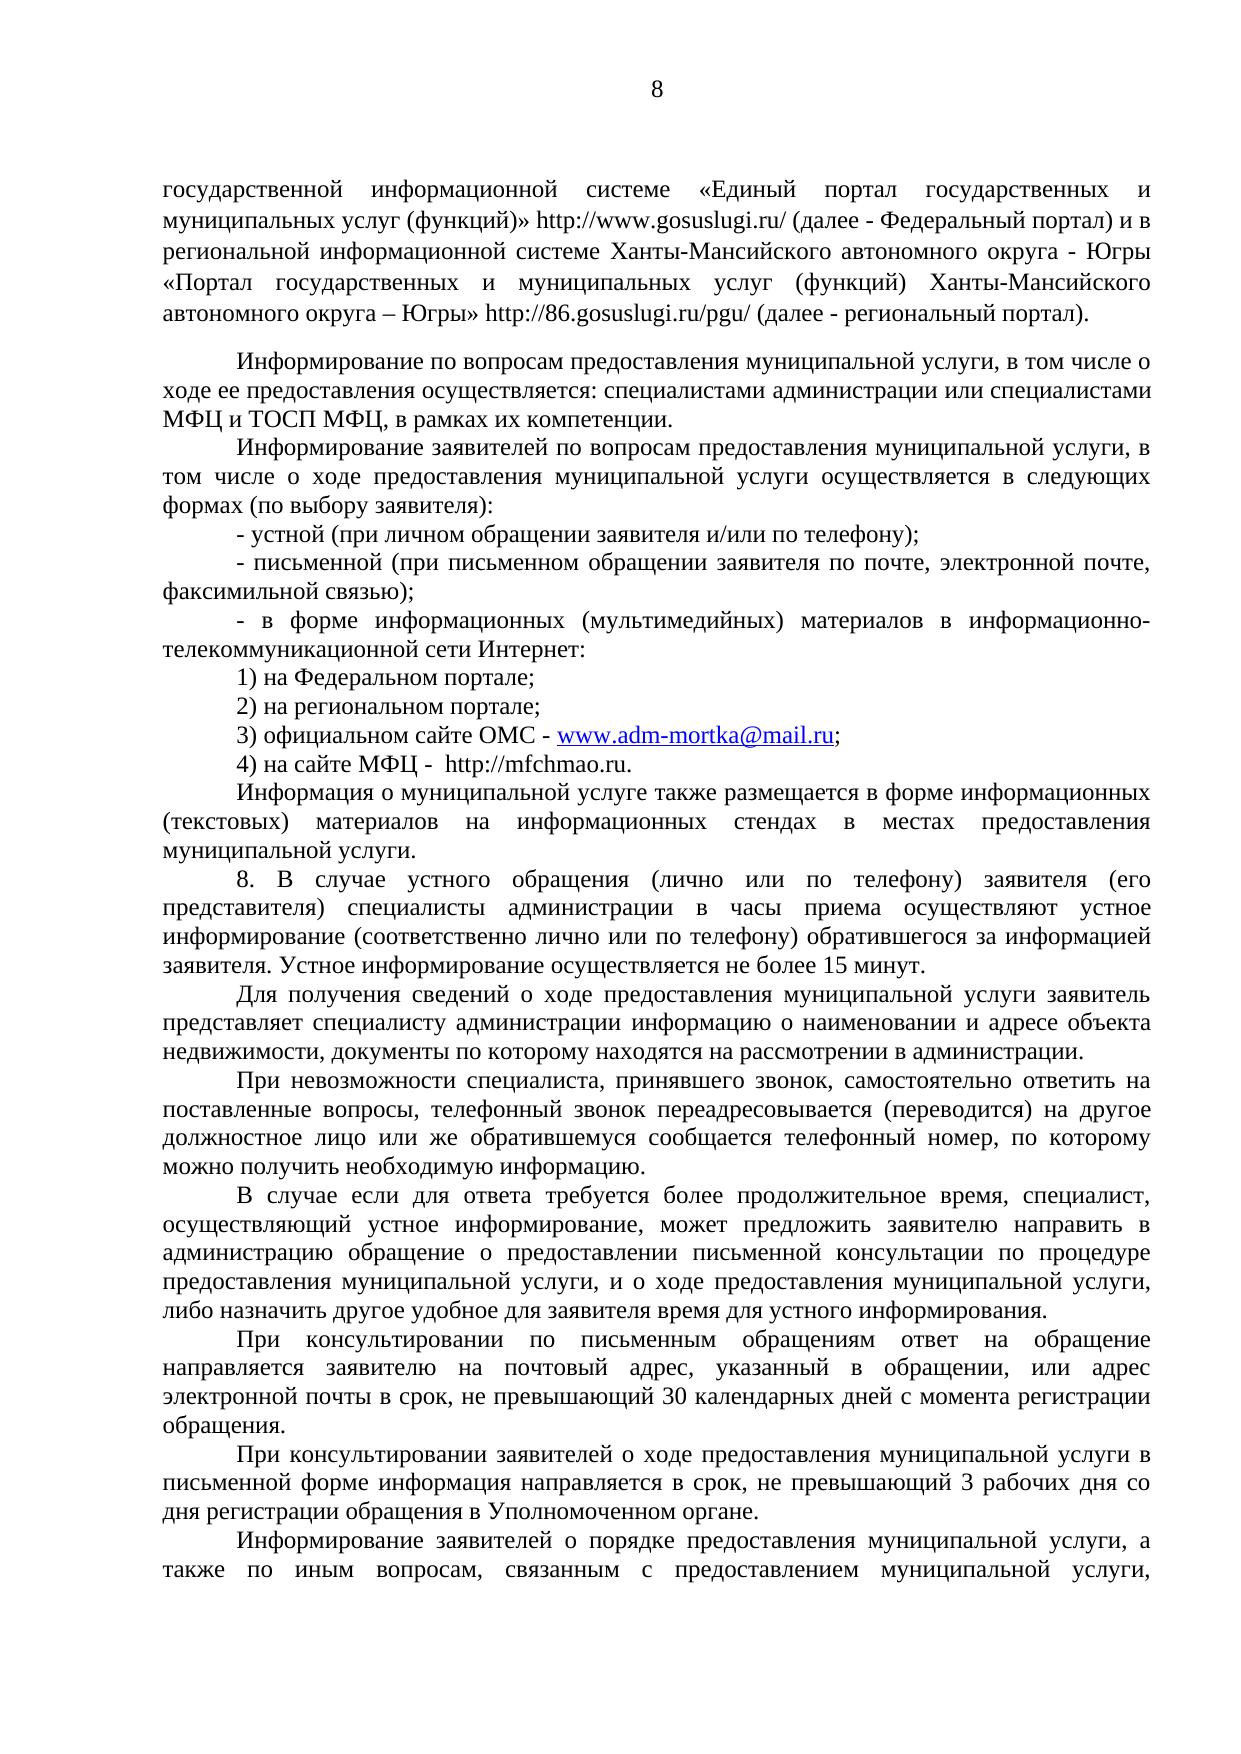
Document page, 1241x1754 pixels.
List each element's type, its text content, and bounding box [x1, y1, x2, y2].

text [162, 1525, 1152, 1582]
text Информация о муниципальной услуге также размещается в форме информационных (текстовых) материалов на информационных стендах в местах предоставления муниципальной услуги. [162, 777, 1152, 864]
text - письменной (при письменном обращении заявителя по почте, электронной почте, факсимильной связью); [162, 547, 1152, 605]
text Информирование по вопросам предоставления муниципальной услуги, в том числе о ходе ее предоставления осуществляется: специалистами администрации или специалистами МФЦ и ТОСП МФЦ, в рамках их компетенции. [162, 346, 1152, 432]
text В случае если для ответа требуется более продолжительное время, специалист, осуществляющий устное информирование, может предложить заявителю направить в администрацию обращение о предоставлении письменной консультации по процедуре предоставления муниципальной услуги, и о ходе предоставления муниципальной услуги, либо назначить другое удобное для заявителя время для устного информирования. [162, 1180, 1152, 1324]
text При консультировании по письменным обращениям ответ на обращение направляется заявителю на почтовый адрес, указанный в обращении, или адрес электронной почты в срок, не превышающий 30 календарных дней с момента регистрации обращения. [162, 1324, 1152, 1439]
text При невозможности специалиста, принявшего звонок, самостоятельно ответить на поставленные вопросы, телефонный звонок переадресовывается (переводится) на другое должностное лицо или же обратившемуся сообщается телефонный номер, по которому можно получить необходимую информацию. [162, 1065, 1152, 1180]
text 1) на Федеральном портале; [162, 662, 1152, 691]
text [162, 174, 1152, 327]
text Для получения сведений о ходе предоставления муниципальной услуги заявитель представляет специалисту администрации информацию о наименовании и адресе объекта недвижимости, документы по которому находятся на рассмотрении в администрации. [162, 979, 1152, 1065]
text Информирование заявителей по вопросам предоставления муниципальной услуги, в том числе о ходе предоставления муниципальной услуги осуществляется в следующих формах (по выбору заявителя): [162, 432, 1152, 519]
text При консультировании заявителей о ходе предоставления муниципальной услуги в письменной форме информация направляется в срок, не превышающий 3 рабочих дня со дня регистрации обращения в Уполномоченном органе. [162, 1439, 1152, 1525]
text 3) официальном сайте ОМС - www.adm-mortka@mail.ru; [162, 720, 1152, 749]
text 4) на сайте МФЦ - http://mfchmao.ru. [162, 749, 1152, 777]
text 8. В случае устного обращения (лично или по телефону) заявителя (его представителя) специалисты администрации в часы приема осуществляют устное информирование (соответственно лично или по телефону) обратившегося за информацией заявителя. Устное информирование осуществляется не более 15 минут. [162, 864, 1152, 979]
text 2) на региональном портале; [162, 691, 1152, 720]
text - в форме информационных (мультимедийных) материалов в информационно-телекоммуникационной сети Интернет: [162, 605, 1152, 662]
text - устной (при личном обращении заявителя и/или по телефону); [162, 519, 1152, 547]
